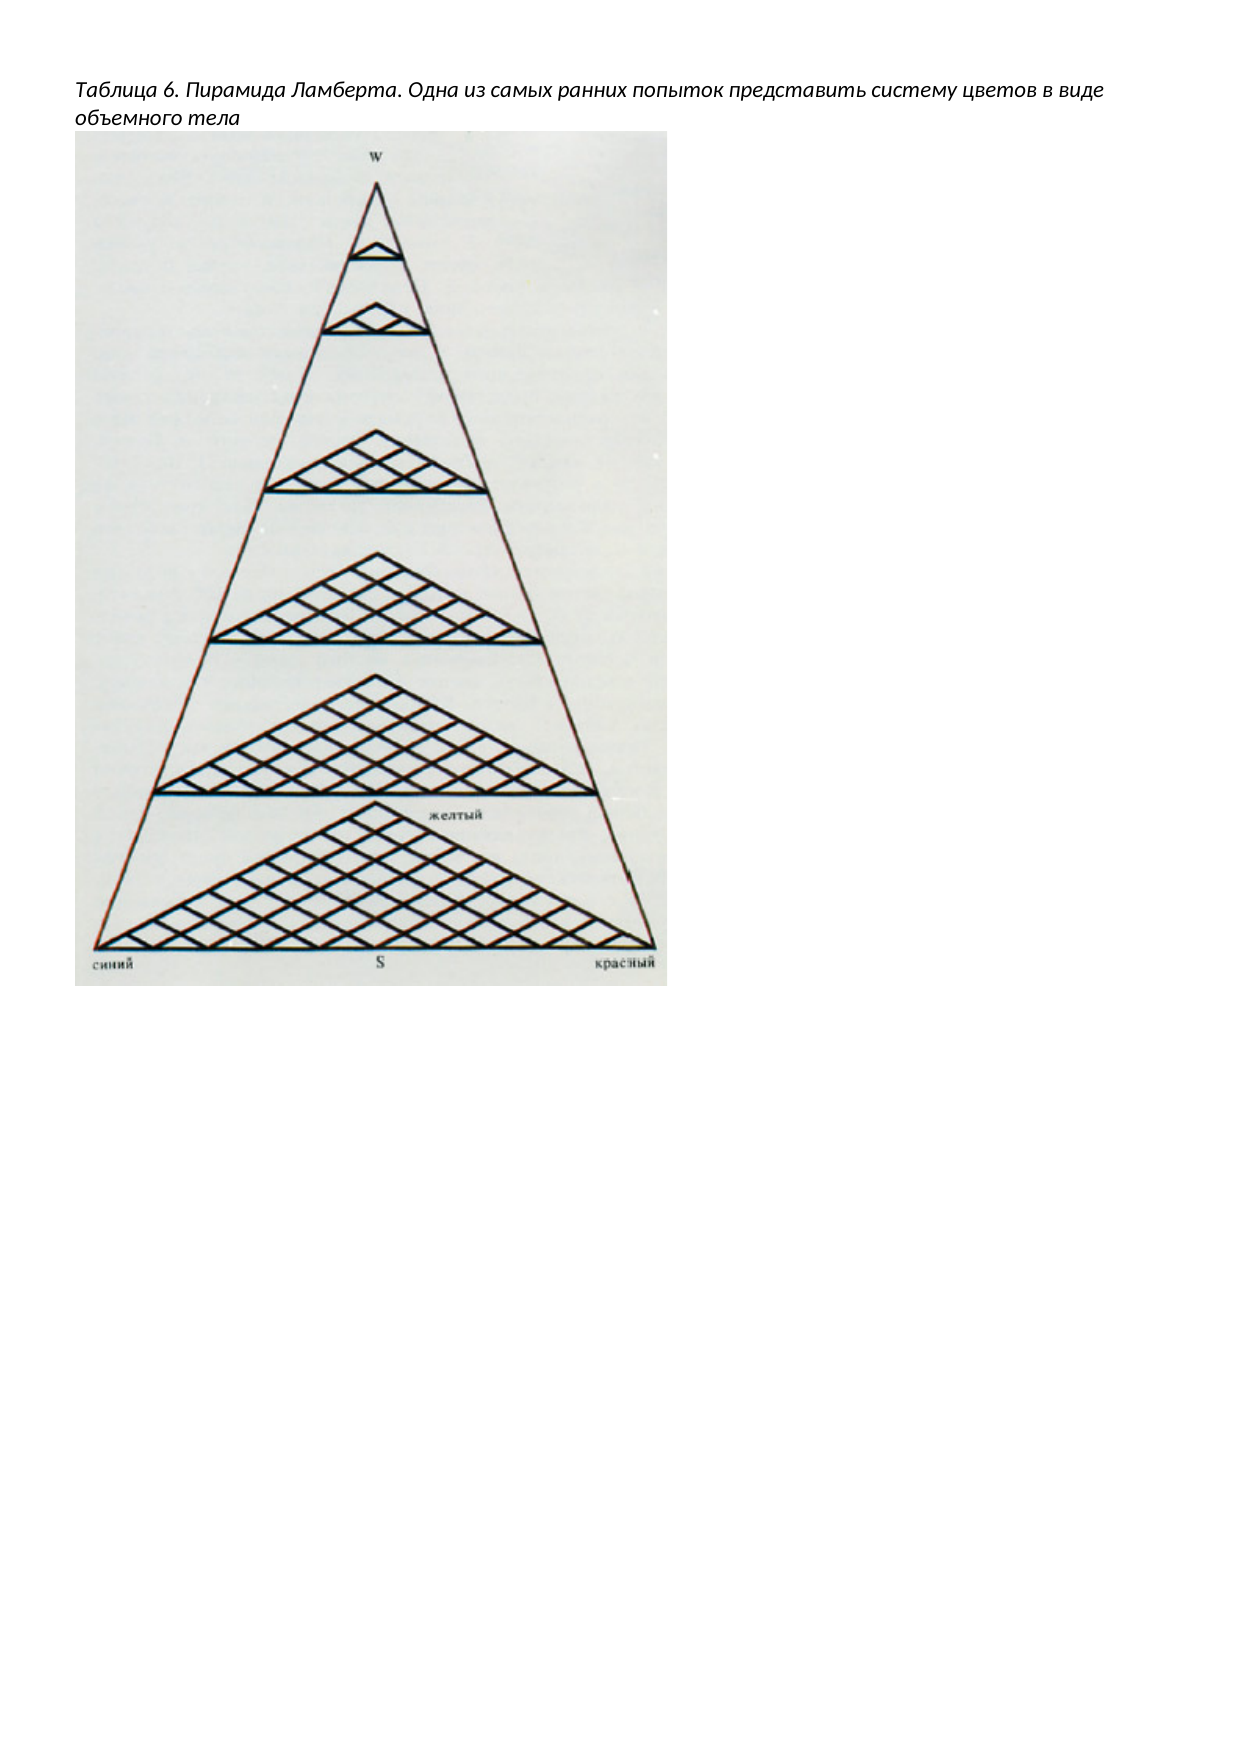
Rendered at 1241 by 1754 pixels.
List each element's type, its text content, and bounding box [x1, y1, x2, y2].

picture [75, 131, 668, 986]
text Таблица 6. Пирамида Ламберта. Одна из самых ранних попыток представить систему цветов в виде объемного тела [75, 75, 1165, 131]
